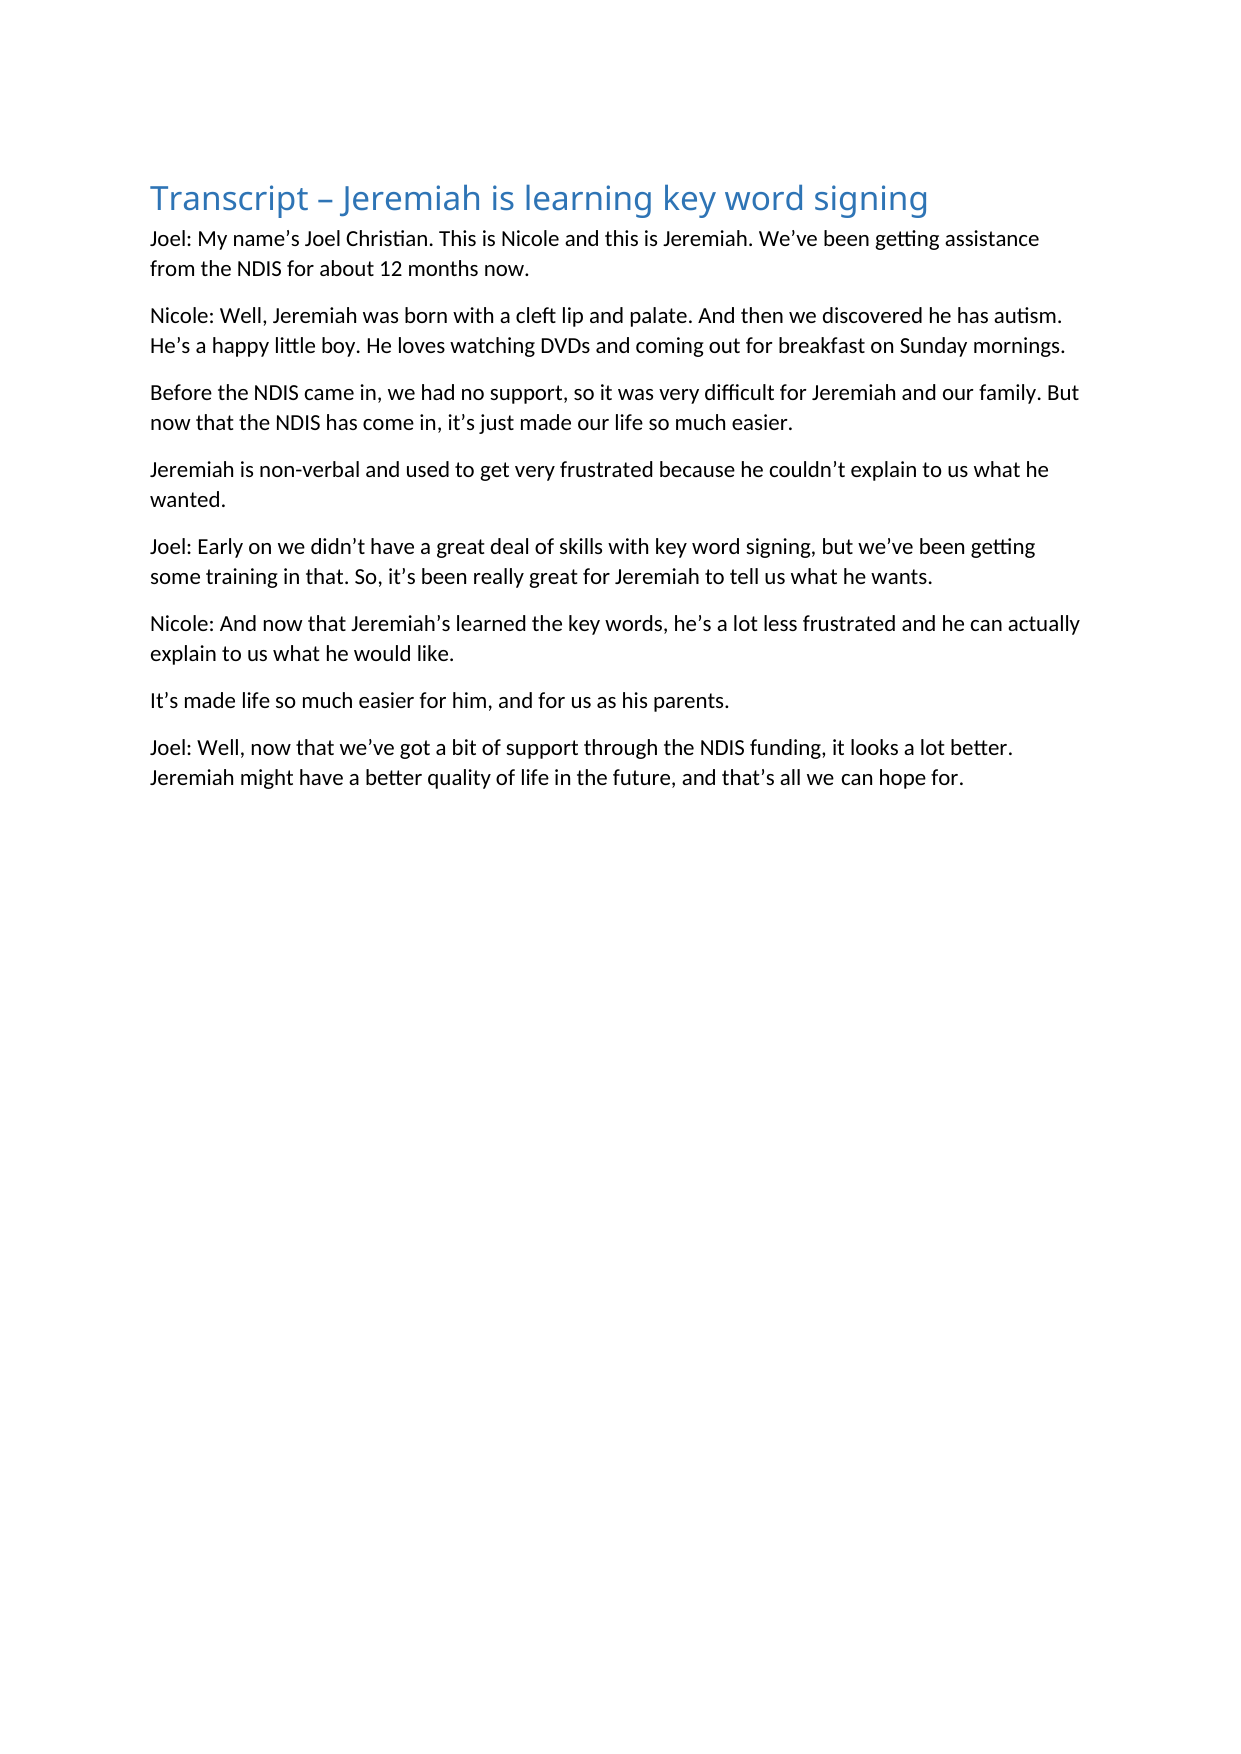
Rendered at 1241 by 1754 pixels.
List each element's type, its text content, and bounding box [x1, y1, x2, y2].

subtitle Transcript – Jeremiah is learning key word signing [150, 175, 1090, 220]
text Before the NDIS came in, we had no support, so it was very difficult for Jeremiah and our family. But now that the NDIS has come in, it’s just made our life so much easier. [150, 378, 1090, 436]
text It’s made life so much easier for him, and for us as his parents. [150, 686, 1090, 714]
text Joel: My name’s Joel Christian. This is Nicole and this is Jeremiah. We’ve been getting assistance from the NDIS for about 12 months now. [150, 224, 1090, 282]
text Nicole: And now that Jeremiah’s learned the key words, he’s a lot less frustrated and he can actually explain to us what he would like. [150, 609, 1090, 668]
text Joel: Well, now that we’ve got a bit of support through the NDIS funding, it looks a lot better. Jeremiah might have a better quality of life in the future, and that’s all we can hope for. [150, 733, 1090, 792]
text Joel: Early on we didn’t have a great deal of skills with key word signing, but we’ve been getting some training in that. So, it’s been really great for Jeremiah to tell us what he wants. [150, 532, 1090, 591]
text Jeremiah is non-verbal and used to get very frustrated because he couldn’t explain to us what he wanted. [150, 455, 1090, 513]
text Nicole: Well, Jeremiah was born with a cleft lip and palate. And then we discovered he has autism. He’s a happy little boy. He loves watching DVDs and coming out for breakfast on Sunday mornings. [150, 301, 1090, 359]
